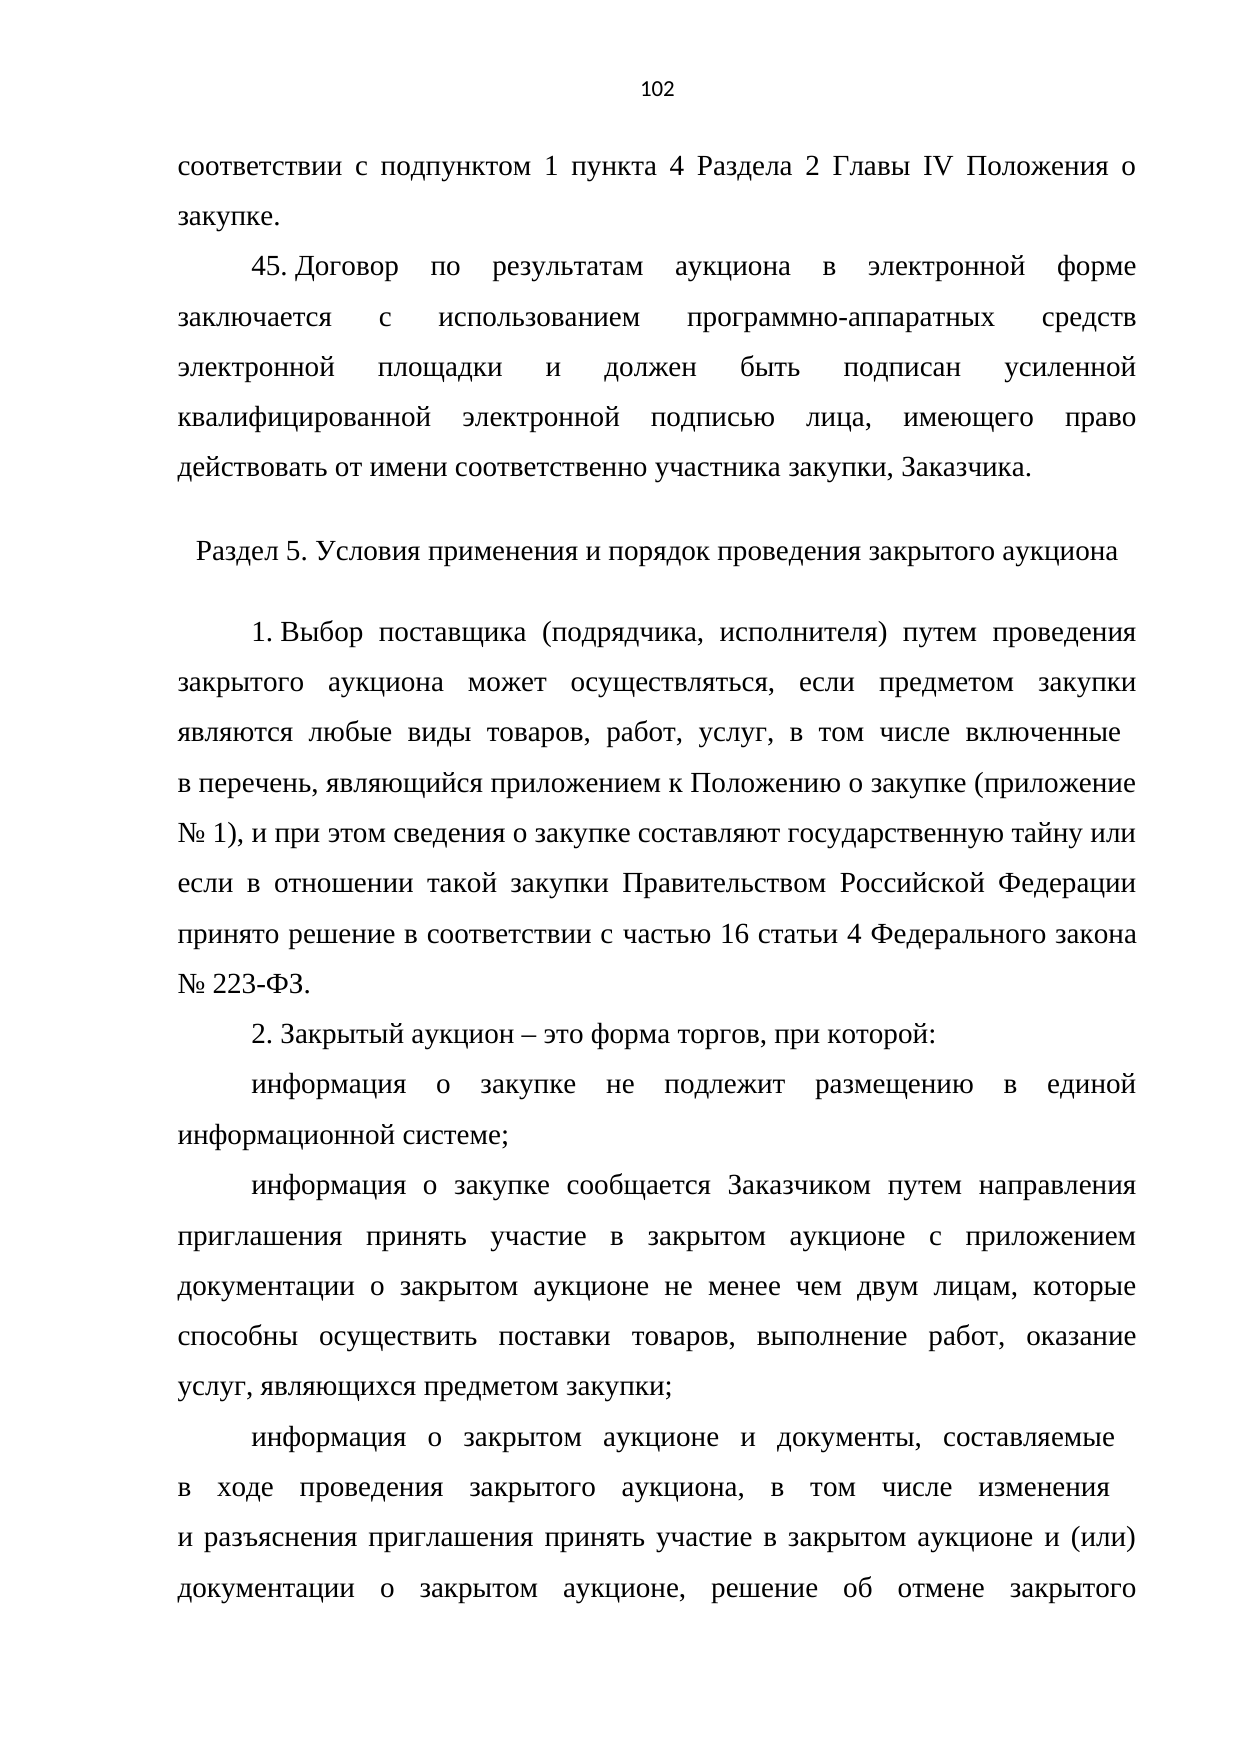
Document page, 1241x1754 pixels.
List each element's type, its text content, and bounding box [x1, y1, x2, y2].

text Раздел 5. Условия применения и порядок проведения закрытого аукциона [177, 533, 1137, 567]
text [177, 1419, 1137, 1603]
text 1. Выбор поставщика (подрядчика, исполнителя) путем проведения закрытого аукциона может осуществляться, если предметом закупки являются любые виды товаров, работ, услуг, в том числе включенные в перечень, являющийся приложением к Положению о закупке (приложение № 1), и при этом сведения о закупке составляют государственную тайну или если в отношении такой закупки Правительством Российской Федерации принято решение в соответствии с частью 16 статьи 4 Федерального закона № 223-ФЗ. [177, 614, 1137, 999]
text информация о закупке сообщается Заказчиком путем направления приглашения принять участие в закрытом аукционе с приложением документации о закрытом аукционе не менее чем двум лицам, которые способны осуществить поставки товаров, выполнение работ, оказание услуг, являющихся предметом закупки; [177, 1167, 1137, 1402]
text информация о закупке не подлежит размещению в единой информационной системе; [177, 1067, 1137, 1151]
text 45. Договор по результатам аукциона в электронной форме заключается с использованием программно-аппаратных средств электронной площадки и должен быть подписан усиленной квалифицированной электронной подписью лица, имеющего право действовать от имени соответственно участника закупки, Заказчика. [177, 248, 1137, 483]
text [177, 148, 1137, 232]
text 2. Закрытый аукцион – это форма торгов, при которой: [177, 1016, 1137, 1050]
